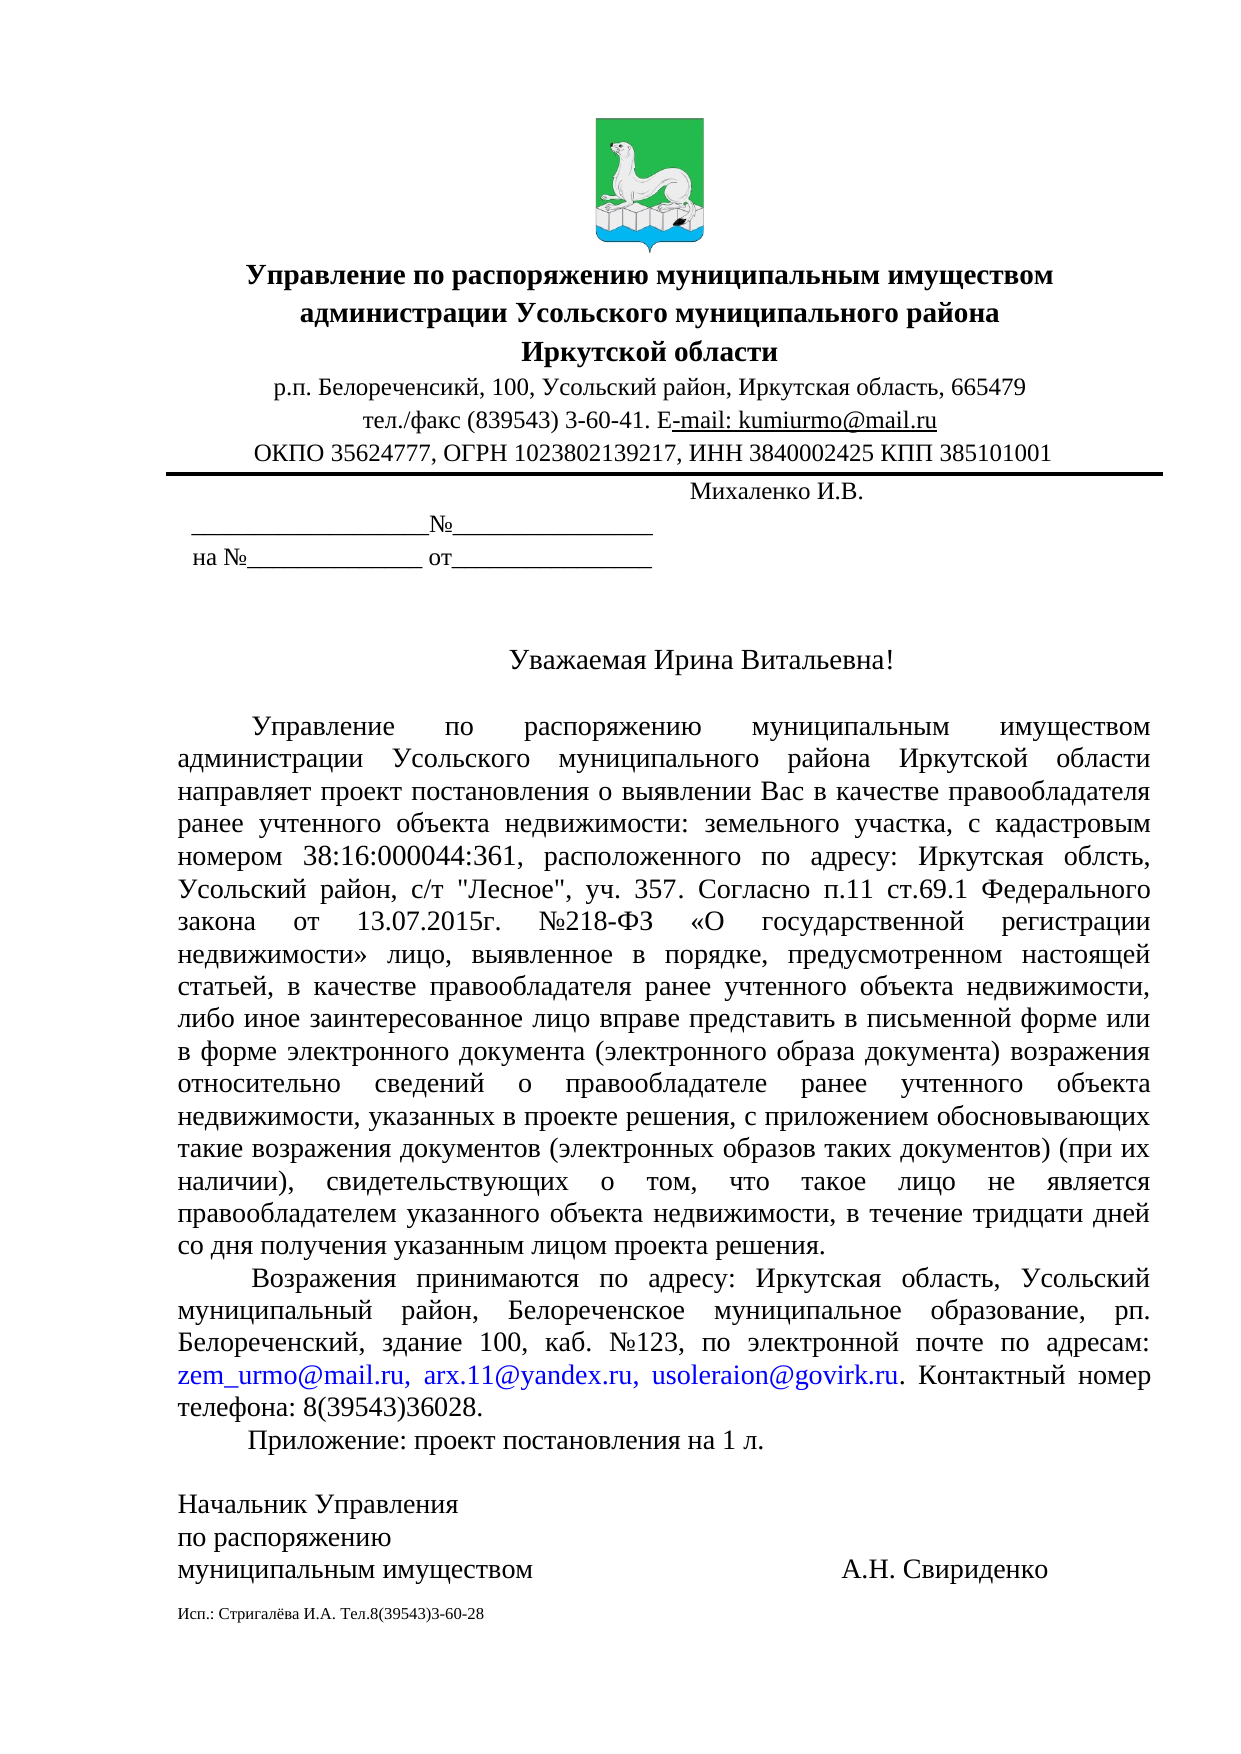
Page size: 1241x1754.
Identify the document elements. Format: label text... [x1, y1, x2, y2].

text по распоряжению [177, 1520, 1152, 1552]
table_cell ___________________№________________ на №______________ от________________ [166, 476, 678, 608]
text Приложение: проект постановления на 1 л. [177, 1423, 1152, 1455]
text Управление по распоряжению муниципальным имуществом администрации Усольского муниципального района Иркутской области направляет проект постановления о выявлении Вас в качестве правообладателя ранее учтенного объекта недвижимости: земельного участка, с кадастровым номером 38:16:000044:361, расположенного по адресу: Иркутская облсть, Усольский район, с/т "Лесное", уч. 357. Согласно п.11 ст.69.1 Федерального закона от 13.07.2015г. №218-ФЗ «О государственной регистрации недвижимости» лицо, выявленное в порядке, предусмотренном настоящей статьей, в качестве правообладателя ранее учтенного объекта недвижимости, либо иное заинтересованное лицо вправе представить в письменной форме или в форме электронного документа (электронного образа документа) возражения относительно сведений о правообладателе ранее учтенного объекта недвижимости, указанных в проекте решения, с приложением обосновывающих такие возражения документов (электронных образов таких документов) (при их наличии), свидетельствующих о том, что такое лицо не является правообладателем указанного объекта недвижимости, в течение тридцати дней со дня получения указанным лицом проекта решения. [177, 709, 1152, 1261]
table_cell Михаленко И.В. [678, 476, 1163, 608]
picture [595, 118, 704, 253]
text Возражения принимаются по адресу: Иркутская область, Усольский муниципальный район, Белореченское муниципальное образование, рп. Белореченский, здание 100, каб. №123, по электронной почте по адресам: zem_urmo@mail.ru, arx.11@yandex.ru, usoleraion@govirk.ru. Контактный номер телефона: 8(39543)36028. [177, 1261, 1152, 1423]
text муниципальным имуществом А.Н. Свириденко [177, 1552, 1152, 1585]
table_header Управление по распоряжению муниципальным имуществом администрации Усольского муниципального района Иркутской области р.п. Белореченсикй, 100, Усольский район, Иркутская область, 665479 тел./факс (839543) 3-60-41. Е-mail: kumiurmo@mail.ru ОКПО 35624777, ОГРН 1023802139217, ИНН 3840002425 КПП 385101001 [166, 118, 1163, 471]
text Начальник Управления [177, 1487, 1152, 1520]
text Уважаемая Ирина Витальевна! [177, 642, 1152, 675]
text Исп.: Стригалёва И.А. Тел.8(39543)3-60-28 [177, 1604, 1152, 1623]
